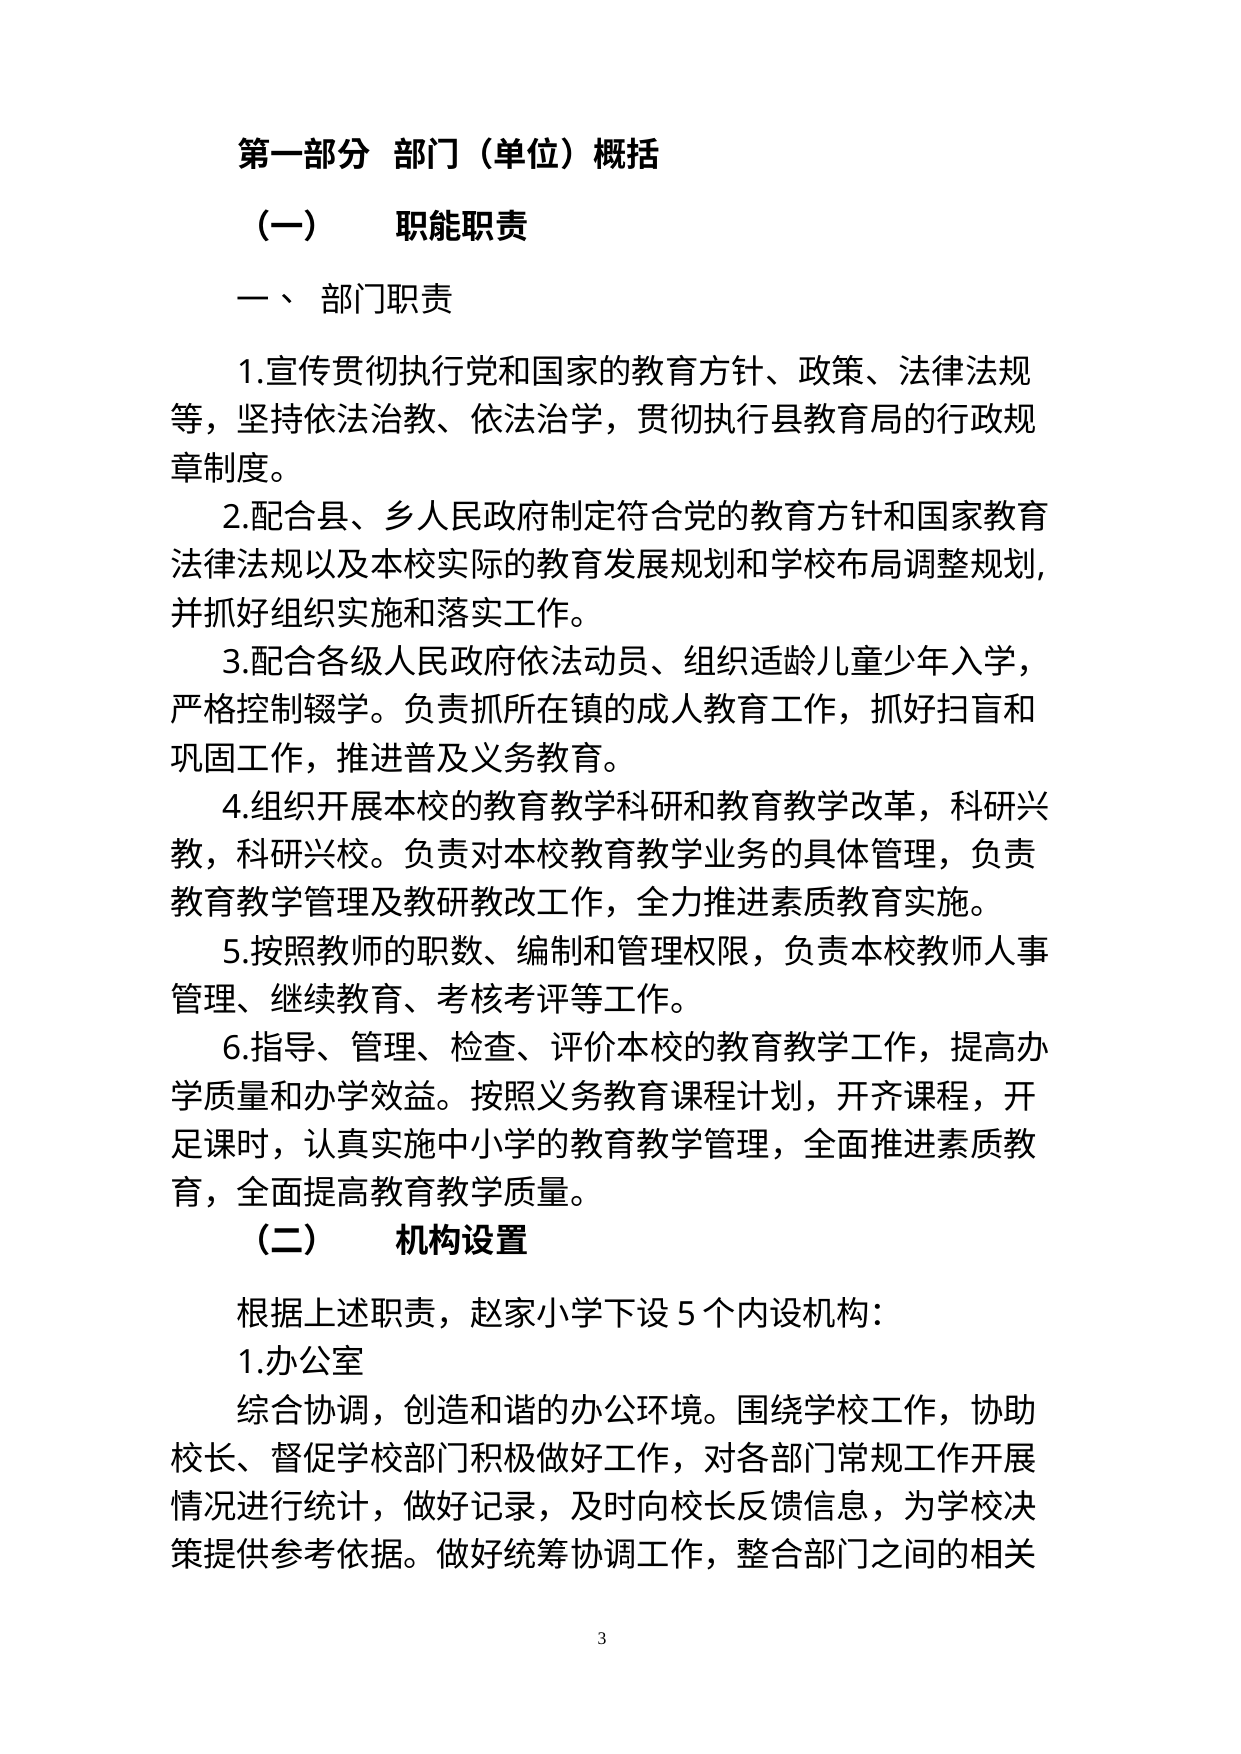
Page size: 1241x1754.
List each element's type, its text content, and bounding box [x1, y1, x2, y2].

text 第一部分 部门（单位）概括 [170, 128, 1051, 176]
text （一） 职能职责 [170, 200, 1051, 248]
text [170, 1383, 1051, 1576]
text 1.办公室 [170, 1335, 1051, 1383]
text 1.宣传贯彻执行党和国家的教育方针、政策、法律法规等，坚持依法治教、依法治学，贯彻执行县教育局的行政规章制度。 2.配合县、乡人民政府制定符合党的教育方针和国家教育法律法规以及本校实际的教育发展规划和学校布局调整规划,并抓好组织实施和落实工作。 3.配合各级人民政府依法动员、组织适龄儿童少年入学，严格控制辍学。负责抓所在镇的成人教育工作，抓好扫盲和巩固工作，推进普及义务教育。 4.组织开展本校的教育教学科研和教育教学改革，科研兴教，科研兴校。负责对本校教育教学业务的具体管理，负责教育教学管理及教研教改工作，全力推进素质教育实施。 5.按照教师的职数、编制和管理权限，负责本校教师人事管理、继续教育、考核考评等工作。 6.指导、管理、检查、评价本校的教育教学工作，提高办学质量和办学效益。按照义务教育课程计划，开齐课程，开足课时，认真实施中小学的教育教学管理，全面推进素质教育，全面提高教育教学质量。 [170, 344, 1051, 1214]
text 一、 部门职责 [170, 272, 1051, 321]
text 根据上述职责，赵家小学下设5个内设机构： [170, 1286, 1051, 1335]
text （二） 机构设置 [170, 1214, 1051, 1262]
